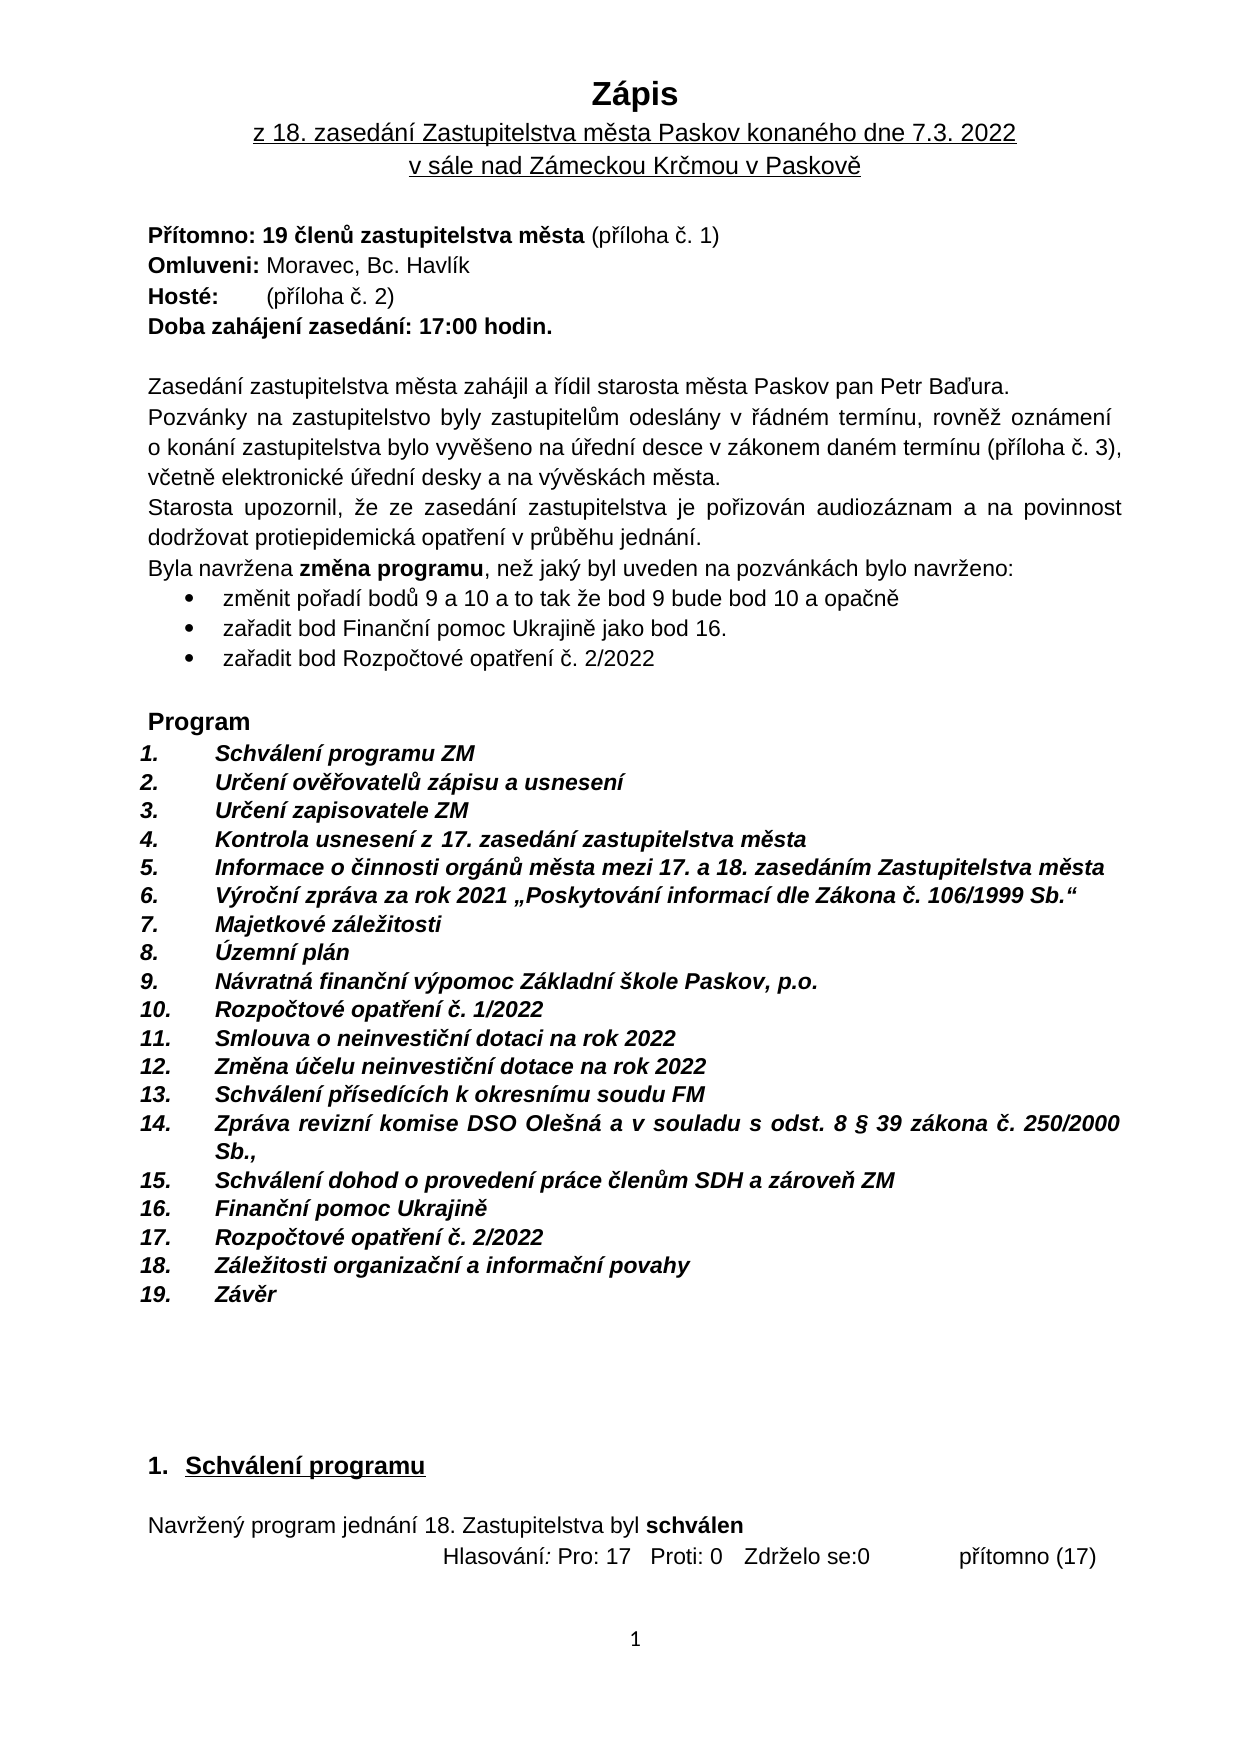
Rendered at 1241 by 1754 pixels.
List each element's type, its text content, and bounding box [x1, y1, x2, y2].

list Schválení programu ZM [140, 740, 1122, 767]
text Hosté: (příloha č. 2) [148, 283, 1122, 309]
text Zasedání zastupitelstva města zahájil a řídil starosta města Paskov pan Petr Baďura. [148, 373, 1122, 399]
list Rozpočtové opatření č. 1/2022 [140, 996, 1122, 1022]
list Finanční pomoc Ukrajině [140, 1195, 1122, 1222]
text Pozvánky na zastupitelstvo byly zastupitelům odeslány v řádném termínu, rovněž oznámení o konání zastupitelstva bylo vyvěšeno na úřední desce v zákonem daném termínu (příloha č. 3), včetně elektronické úřední desky a na vývěskách města. [148, 403, 1122, 490]
list Určení zapisovatele ZM [140, 797, 1122, 823]
list Záležitosti organizační a informační povahy [140, 1252, 1122, 1278]
text Doba zahájení zasedání: 17:00 hodin. [148, 313, 1122, 339]
text Starosta upozornil, že ze zasedání zastupitelstva je pořizován audiozáznam a na povinnost dodržovat protiepidemická opatření v průběhu jednání. [148, 494, 1122, 551]
list Změna účelu neinvestiční dotace na rok 2022 [140, 1053, 1122, 1079]
list Výroční zpráva za rok 2021 „Poskytování informací dle Zákona č. 106/1999 Sb.“ [140, 882, 1122, 909]
list Schválení dohod o provedení práce členům SDH a zároveň ZM [140, 1167, 1122, 1193]
list Schválení přísedících k okresnímu soudu FM [140, 1081, 1122, 1108]
text Byla navržena změna programu, než jaký byl uveden na pozvánkách bylo navrženo: [148, 554, 1122, 581]
list Kontrola usnesení z 17. zasedání zastupitelstva města [140, 826, 1122, 852]
list Majetkové záležitosti [140, 911, 1122, 937]
list zařadit bod Rozpočtové opatření č. 2/2022 [185, 645, 1122, 671]
list Smlouva o neinvestiční dotaci na rok 2022 [140, 1024, 1122, 1051]
list zařadit bod Finanční pomoc Ukrajině jako bod 16. [185, 615, 1122, 641]
list Územní plán [140, 939, 1122, 966]
list Určení ověřovatelů zápisu a usnesení [140, 769, 1122, 795]
list změnit pořadí bodů 9 a 10 a to tak že bod 9 bude bod 10 a opačně [185, 585, 1122, 611]
list Návratná finanční výpomoc Základní škole Paskov, p.o. [140, 968, 1122, 994]
list Zpráva revizní komise DSO Olešná a v souladu s odst. 8 § 39 zákona č. 250/2000 Sb., [140, 1110, 1122, 1165]
list Závěr [140, 1281, 1122, 1307]
text Program [148, 707, 1122, 736]
list Informace o činnosti orgánů města mezi 17. a 18. zasedáním Zastupitelstva města [140, 854, 1122, 880]
list Rozpočtové opatření č. 2/2022 [140, 1224, 1122, 1250]
text Přítomno: 19 členů zastupitelstva města (příloha č. 1) [148, 222, 1122, 248]
text Omluveni: Moravec, Bc. Havlík [148, 252, 1122, 279]
list Schválení programu [148, 1451, 1122, 1480]
text Navržený program jednání 18. Zastupitelstva byl schválen [148, 1512, 1122, 1539]
text Hlasování: Pro: 17 Proti: 0 Zdrželo se:0 přítomno (17) [369, 1543, 1122, 1569]
